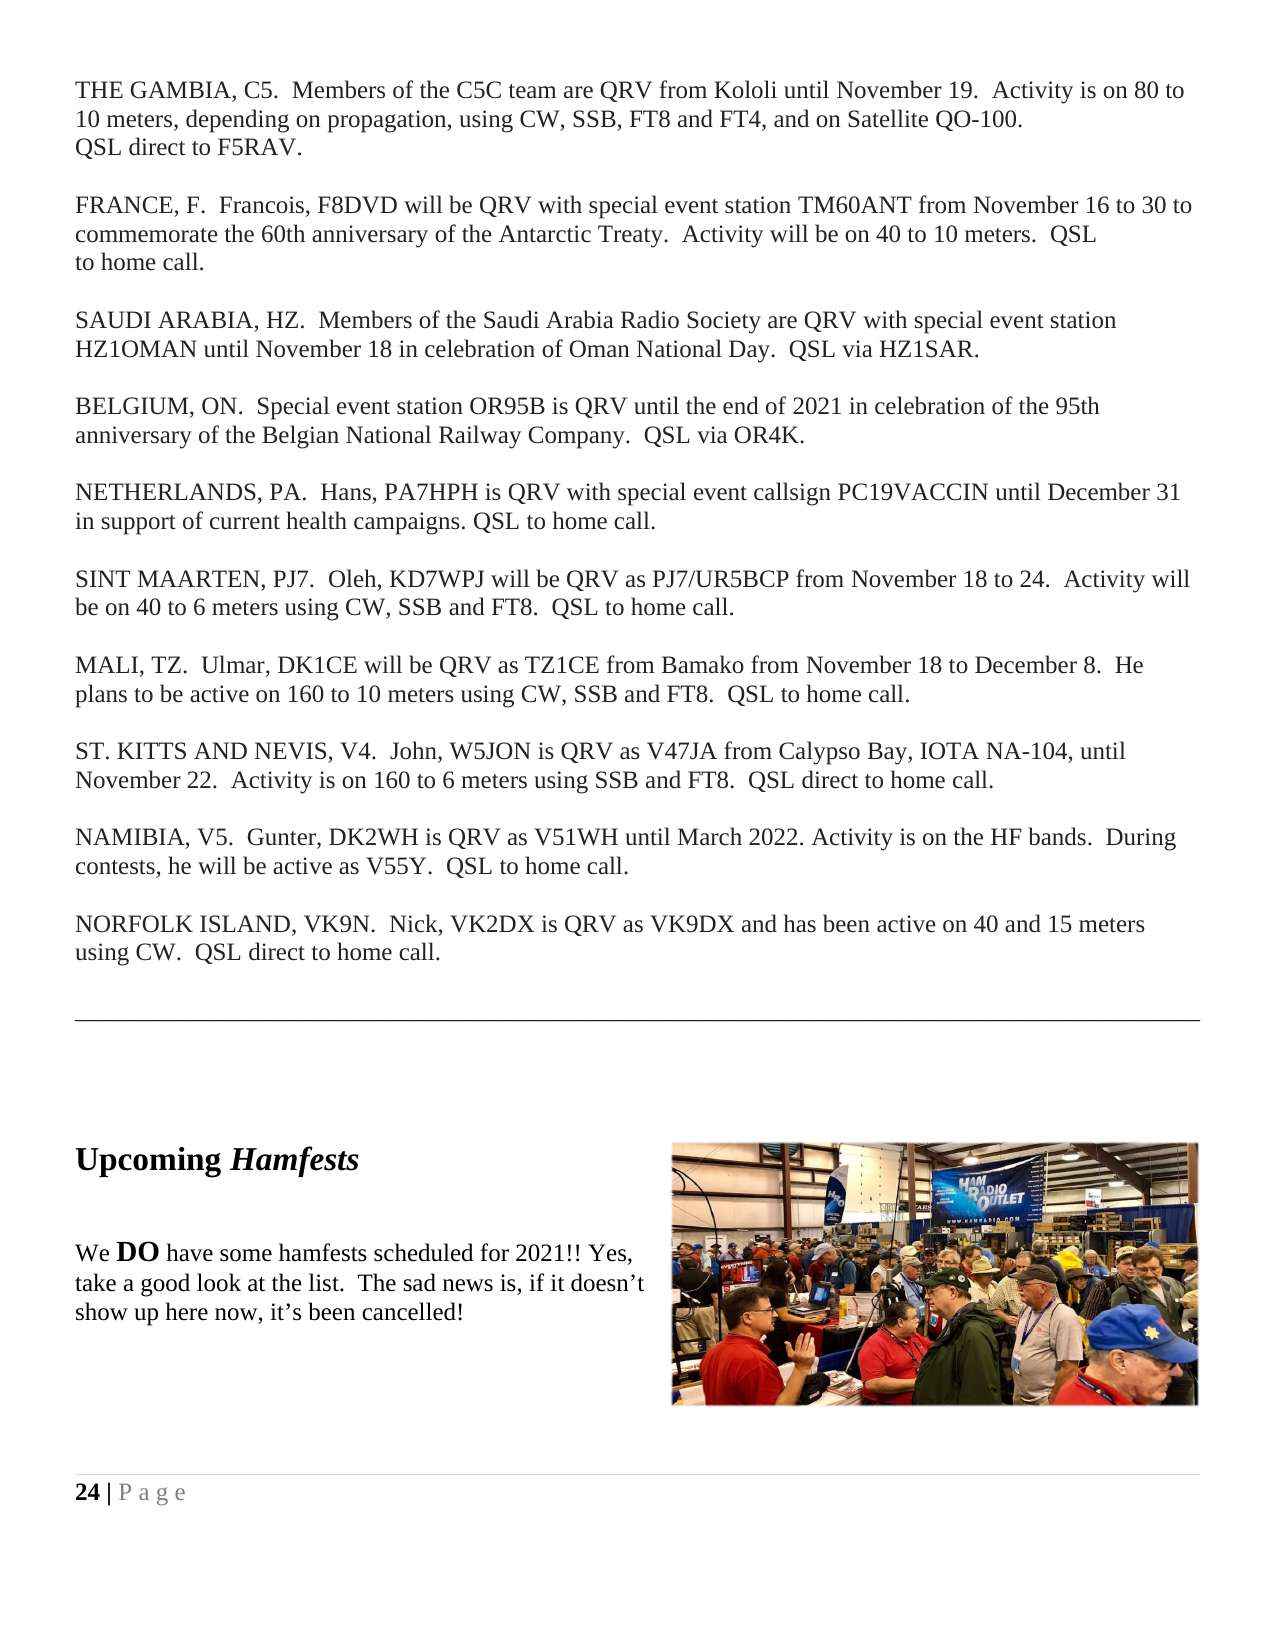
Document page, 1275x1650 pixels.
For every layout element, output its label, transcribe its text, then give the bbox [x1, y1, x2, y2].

text Upcoming Hamfests [75, 1139, 1200, 1177]
picture [673, 1144, 1197, 1404]
text We DO have some hamfests scheduled for 2021!! Yes, take a good look at the list. The sad news is, if it doesn’t show up here now, it’s been cancelled! [75, 1234, 671, 1326]
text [75, 75, 1200, 995]
